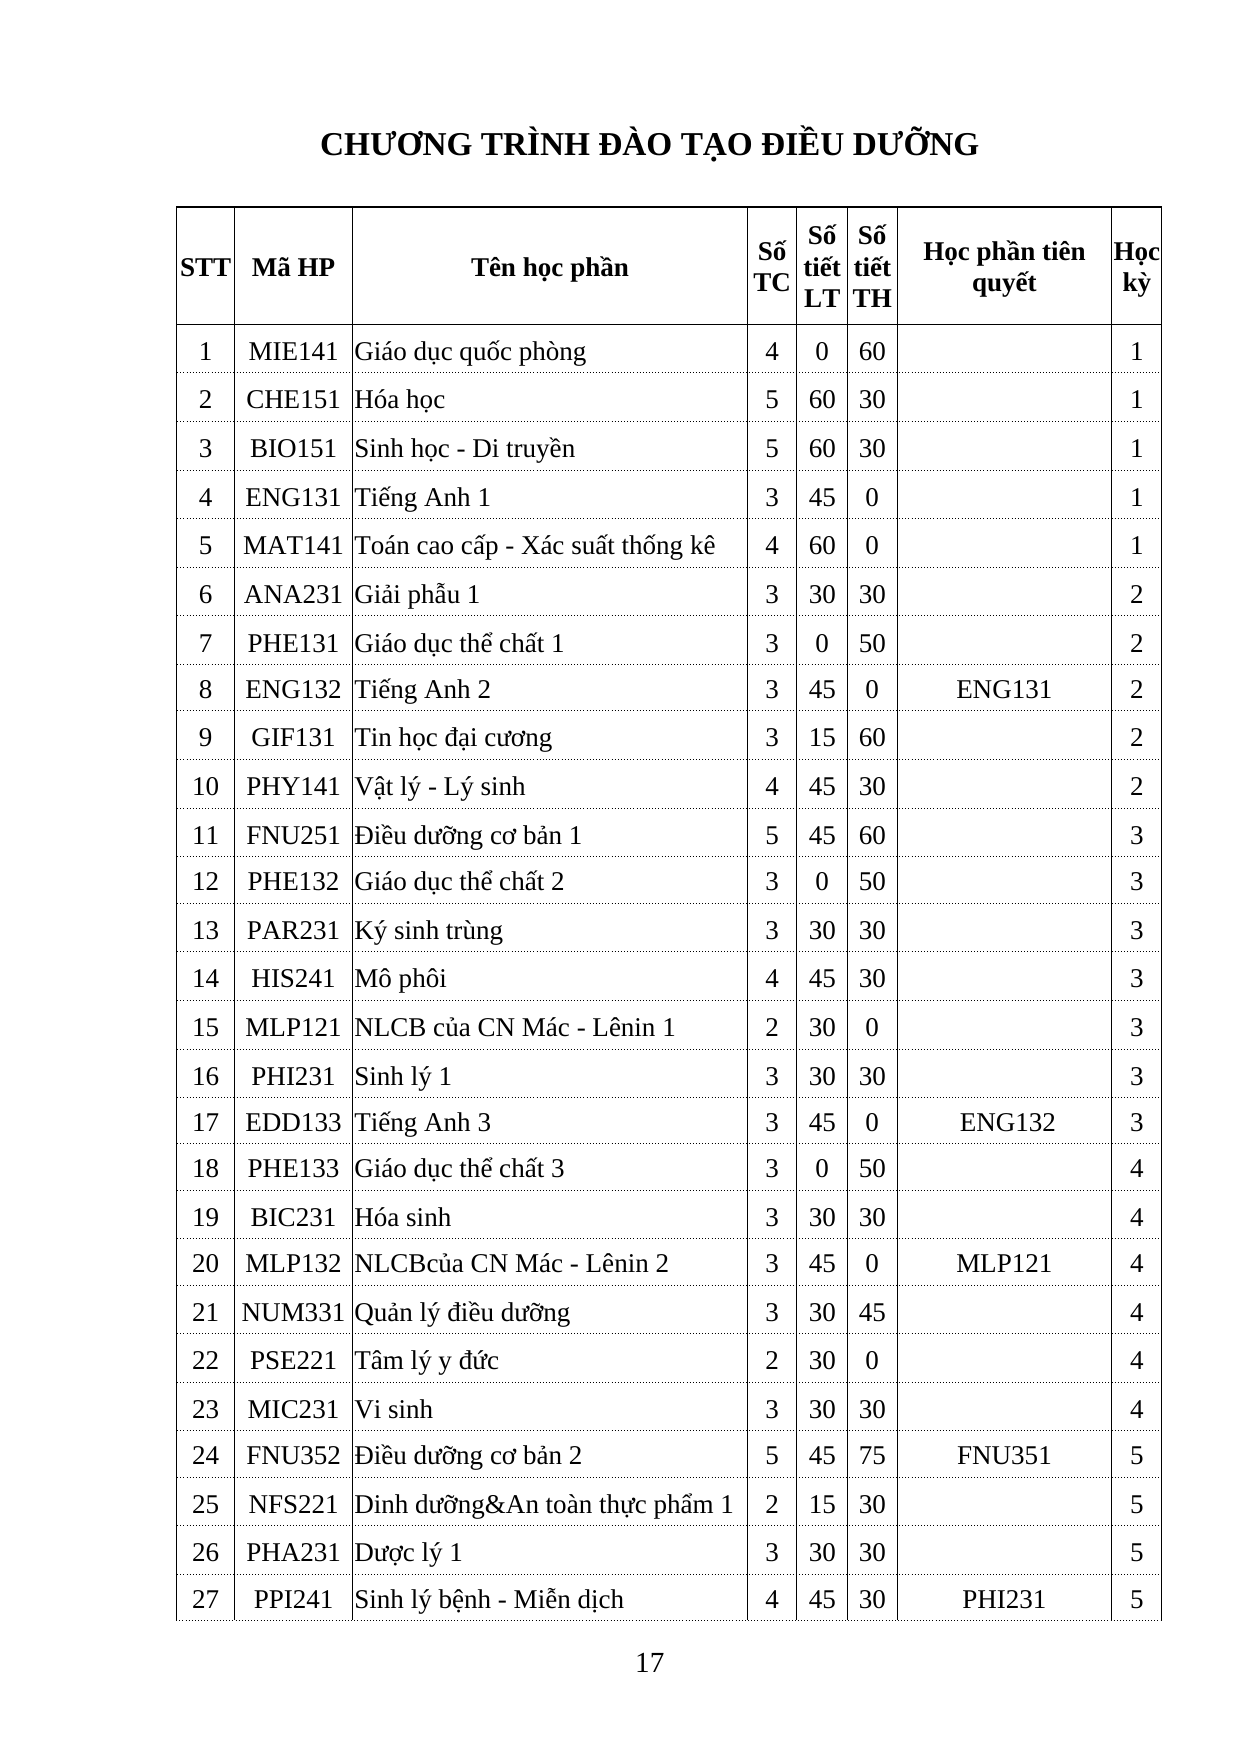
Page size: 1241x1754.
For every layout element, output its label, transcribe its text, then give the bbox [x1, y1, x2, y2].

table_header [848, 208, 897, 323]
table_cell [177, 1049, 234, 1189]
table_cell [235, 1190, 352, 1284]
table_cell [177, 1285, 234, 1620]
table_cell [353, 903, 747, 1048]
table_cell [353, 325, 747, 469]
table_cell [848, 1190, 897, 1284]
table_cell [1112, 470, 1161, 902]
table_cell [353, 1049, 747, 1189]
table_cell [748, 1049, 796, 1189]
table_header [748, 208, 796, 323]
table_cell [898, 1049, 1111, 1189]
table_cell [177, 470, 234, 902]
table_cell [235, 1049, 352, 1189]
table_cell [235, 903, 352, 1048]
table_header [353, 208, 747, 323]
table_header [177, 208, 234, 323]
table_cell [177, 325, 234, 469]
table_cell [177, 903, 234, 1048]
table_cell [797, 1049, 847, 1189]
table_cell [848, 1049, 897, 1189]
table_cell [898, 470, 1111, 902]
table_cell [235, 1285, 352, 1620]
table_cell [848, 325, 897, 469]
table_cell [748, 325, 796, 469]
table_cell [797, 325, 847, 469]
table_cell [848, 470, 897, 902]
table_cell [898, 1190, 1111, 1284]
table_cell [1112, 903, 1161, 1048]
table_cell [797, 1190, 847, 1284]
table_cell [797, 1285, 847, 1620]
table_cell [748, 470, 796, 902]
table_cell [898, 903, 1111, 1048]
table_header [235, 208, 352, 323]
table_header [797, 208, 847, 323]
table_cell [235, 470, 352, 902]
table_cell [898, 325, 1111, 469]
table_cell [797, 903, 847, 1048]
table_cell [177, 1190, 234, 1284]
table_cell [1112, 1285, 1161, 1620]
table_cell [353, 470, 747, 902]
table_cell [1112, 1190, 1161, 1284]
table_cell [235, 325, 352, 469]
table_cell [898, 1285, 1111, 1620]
text CHƯƠNG TRÌNH ĐÀO TẠO ĐIỀU DƯỠNG [177, 124, 1122, 163]
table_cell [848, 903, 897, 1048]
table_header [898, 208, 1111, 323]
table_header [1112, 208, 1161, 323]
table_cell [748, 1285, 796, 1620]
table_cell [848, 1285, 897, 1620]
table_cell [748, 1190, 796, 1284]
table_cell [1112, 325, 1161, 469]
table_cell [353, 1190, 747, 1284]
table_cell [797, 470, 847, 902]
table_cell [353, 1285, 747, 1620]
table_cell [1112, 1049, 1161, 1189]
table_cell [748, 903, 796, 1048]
